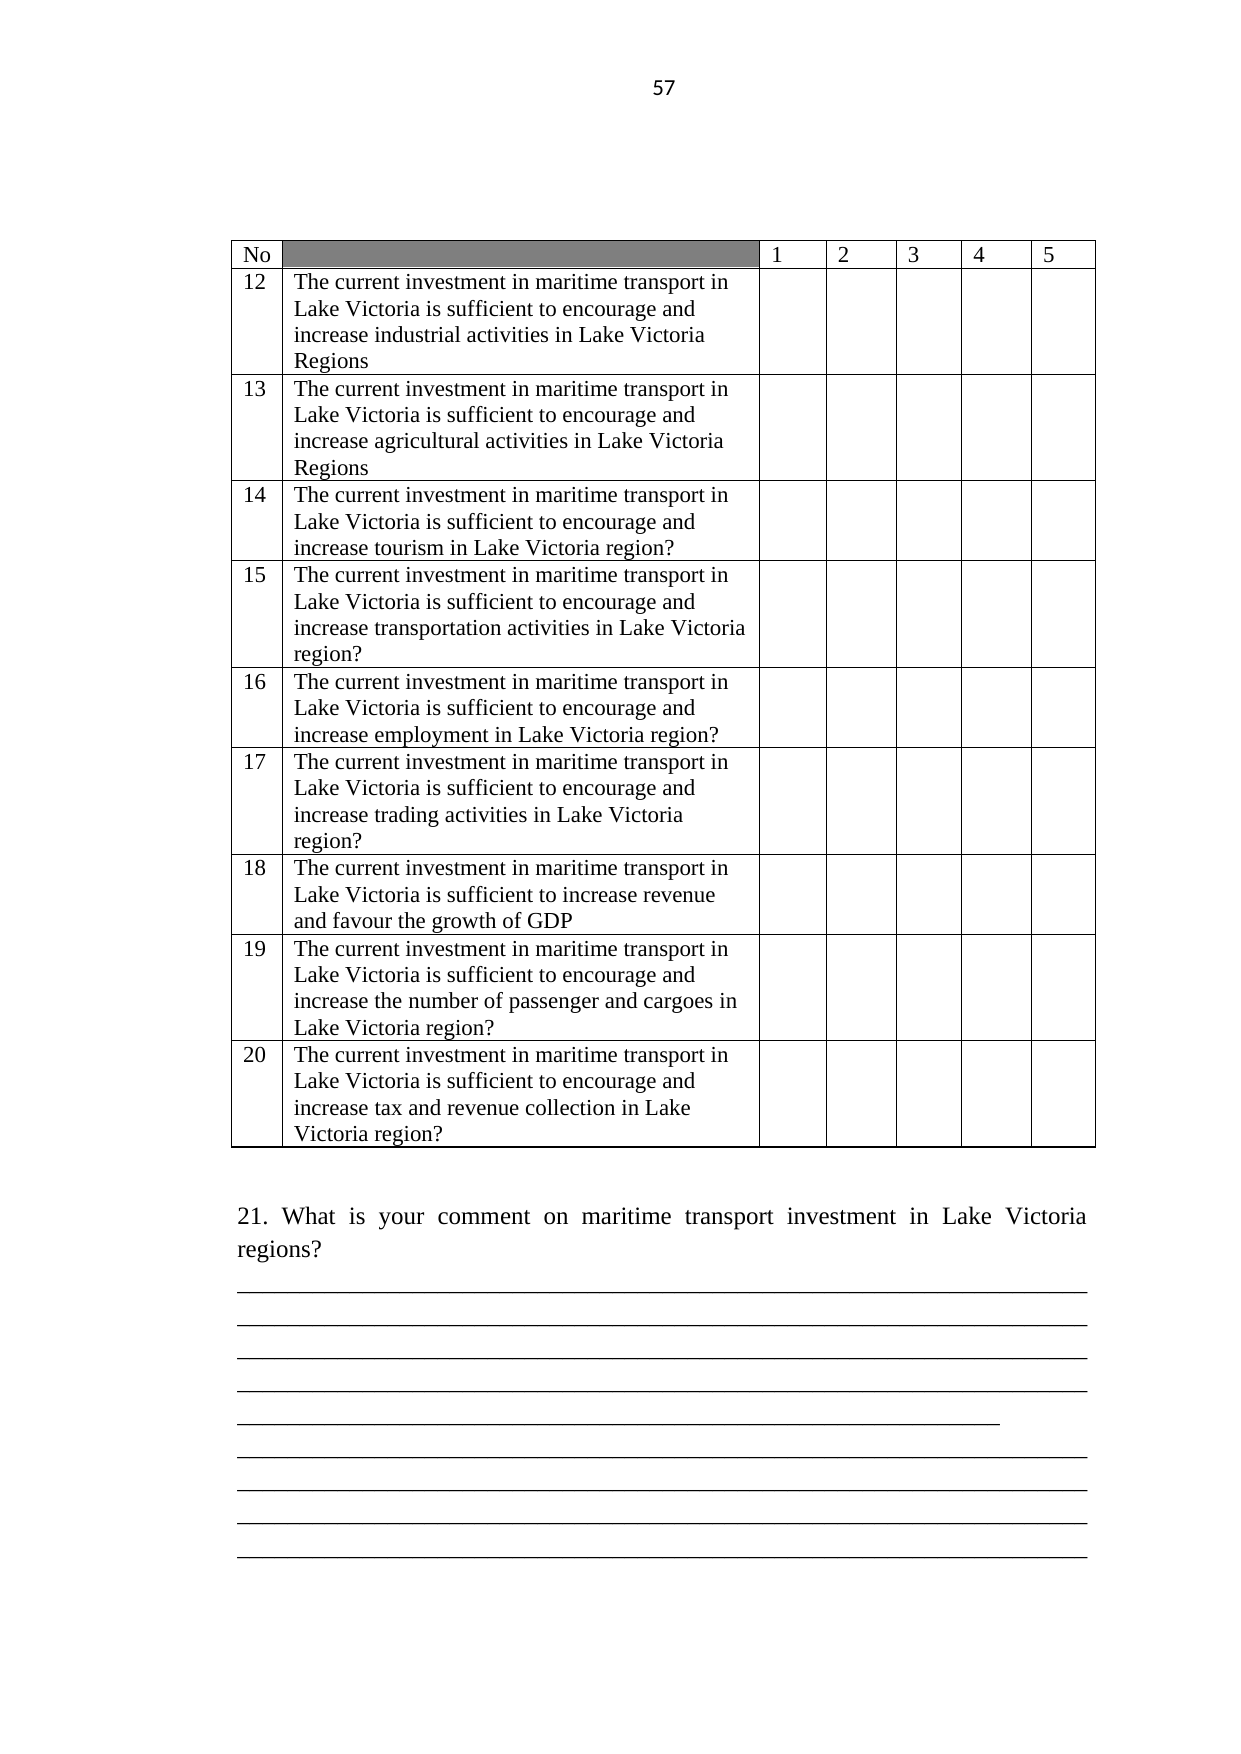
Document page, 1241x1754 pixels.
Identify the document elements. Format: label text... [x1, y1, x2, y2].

table_cell The current investment in maritime transport in Lake Victoria is sufficient to encourage and increase tourism in Lake Victoria region? [283, 481, 759, 560]
table_cell 15 [232, 561, 282, 667]
table_cell The current investment in maritime transport in Lake Victoria is sufficient to encourage and increase the number of passenger and cargoes in Lake Victoria region? [283, 935, 759, 1040]
table_cell 17 [232, 748, 282, 853]
table_cell [897, 855, 961, 933]
table_cell [1032, 561, 1095, 667]
table_cell [827, 935, 896, 1040]
table_cell [962, 1041, 1031, 1146]
table_cell [827, 481, 896, 560]
table_cell [760, 935, 826, 1040]
table_cell [962, 561, 1031, 667]
table_cell 19 [232, 935, 282, 1040]
table_header No [232, 241, 282, 267]
table_cell [897, 561, 961, 667]
table_cell [1032, 935, 1095, 1040]
table_cell [1032, 855, 1095, 933]
table_cell [962, 668, 1031, 747]
table_header 1 [760, 241, 826, 267]
table_cell [1032, 269, 1095, 374]
table_cell The current investment in maritime transport in Lake Victoria is sufficient to increase revenue and favour the growth of GDP [283, 855, 759, 933]
table_header 4 [962, 241, 1031, 267]
table_cell [897, 1041, 961, 1146]
table_cell [760, 748, 826, 853]
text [237, 1201, 1088, 1560]
table_cell [1032, 668, 1095, 747]
table_cell [1032, 1041, 1095, 1146]
table_cell [962, 935, 1031, 1040]
table_cell [1032, 481, 1095, 560]
table_cell [827, 855, 896, 933]
table_cell The current investment in maritime transport in Lake Victoria is sufficient to encourage and increase tax and revenue collection in Lake Victoria region? [283, 1041, 759, 1146]
table_cell The current investment in maritime transport in Lake Victoria is sufficient to encourage and increase agricultural activities in Lake Victoria Regions [283, 375, 759, 480]
table_cell [827, 748, 896, 853]
table_cell 13 [232, 375, 282, 480]
table_cell [760, 1041, 826, 1146]
table_cell [897, 481, 961, 560]
table_cell 14 [232, 481, 282, 560]
table_cell [760, 561, 826, 667]
table_cell [897, 935, 961, 1040]
table_cell [760, 668, 826, 747]
table_cell [962, 855, 1031, 933]
table_header 2 [827, 241, 896, 267]
table_cell The current investment in maritime transport in Lake Victoria is sufficient to encourage and increase industrial activities in Lake Victoria Regions [283, 269, 759, 374]
table_cell [827, 375, 896, 480]
table_cell [760, 855, 826, 933]
table_cell [827, 561, 896, 667]
table_cell [962, 375, 1031, 480]
table_cell 16 [232, 668, 282, 747]
table_cell [827, 668, 896, 747]
table_cell [897, 748, 961, 853]
table_cell [1032, 375, 1095, 480]
table_cell [962, 481, 1031, 560]
table_cell [897, 375, 961, 480]
table_cell [962, 748, 1031, 853]
table_cell [1032, 748, 1095, 853]
table_cell [760, 375, 826, 480]
table_cell The current investment in maritime transport in Lake Victoria is sufficient to encourage and increase trading activities in Lake Victoria region? [283, 748, 759, 853]
table_header [283, 241, 759, 267]
table_cell [827, 1041, 896, 1146]
table_cell [760, 481, 826, 560]
table_cell [827, 269, 896, 374]
table_cell 12 [232, 269, 282, 374]
table_cell [897, 668, 961, 747]
table_cell 20 [232, 1041, 282, 1146]
table_cell The current investment in maritime transport in Lake Victoria is sufficient to encourage and increase employment in Lake Victoria region? [283, 668, 759, 747]
table_cell 18 [232, 855, 282, 933]
table_cell [962, 269, 1031, 374]
table_cell [760, 269, 826, 374]
table_cell [897, 269, 961, 374]
table_cell The current investment in maritime transport in Lake Victoria is sufficient to encourage and increase transportation activities in Lake Victoria region? [283, 561, 759, 667]
table_header 5 [1032, 241, 1095, 267]
table_header 3 [897, 241, 961, 267]
